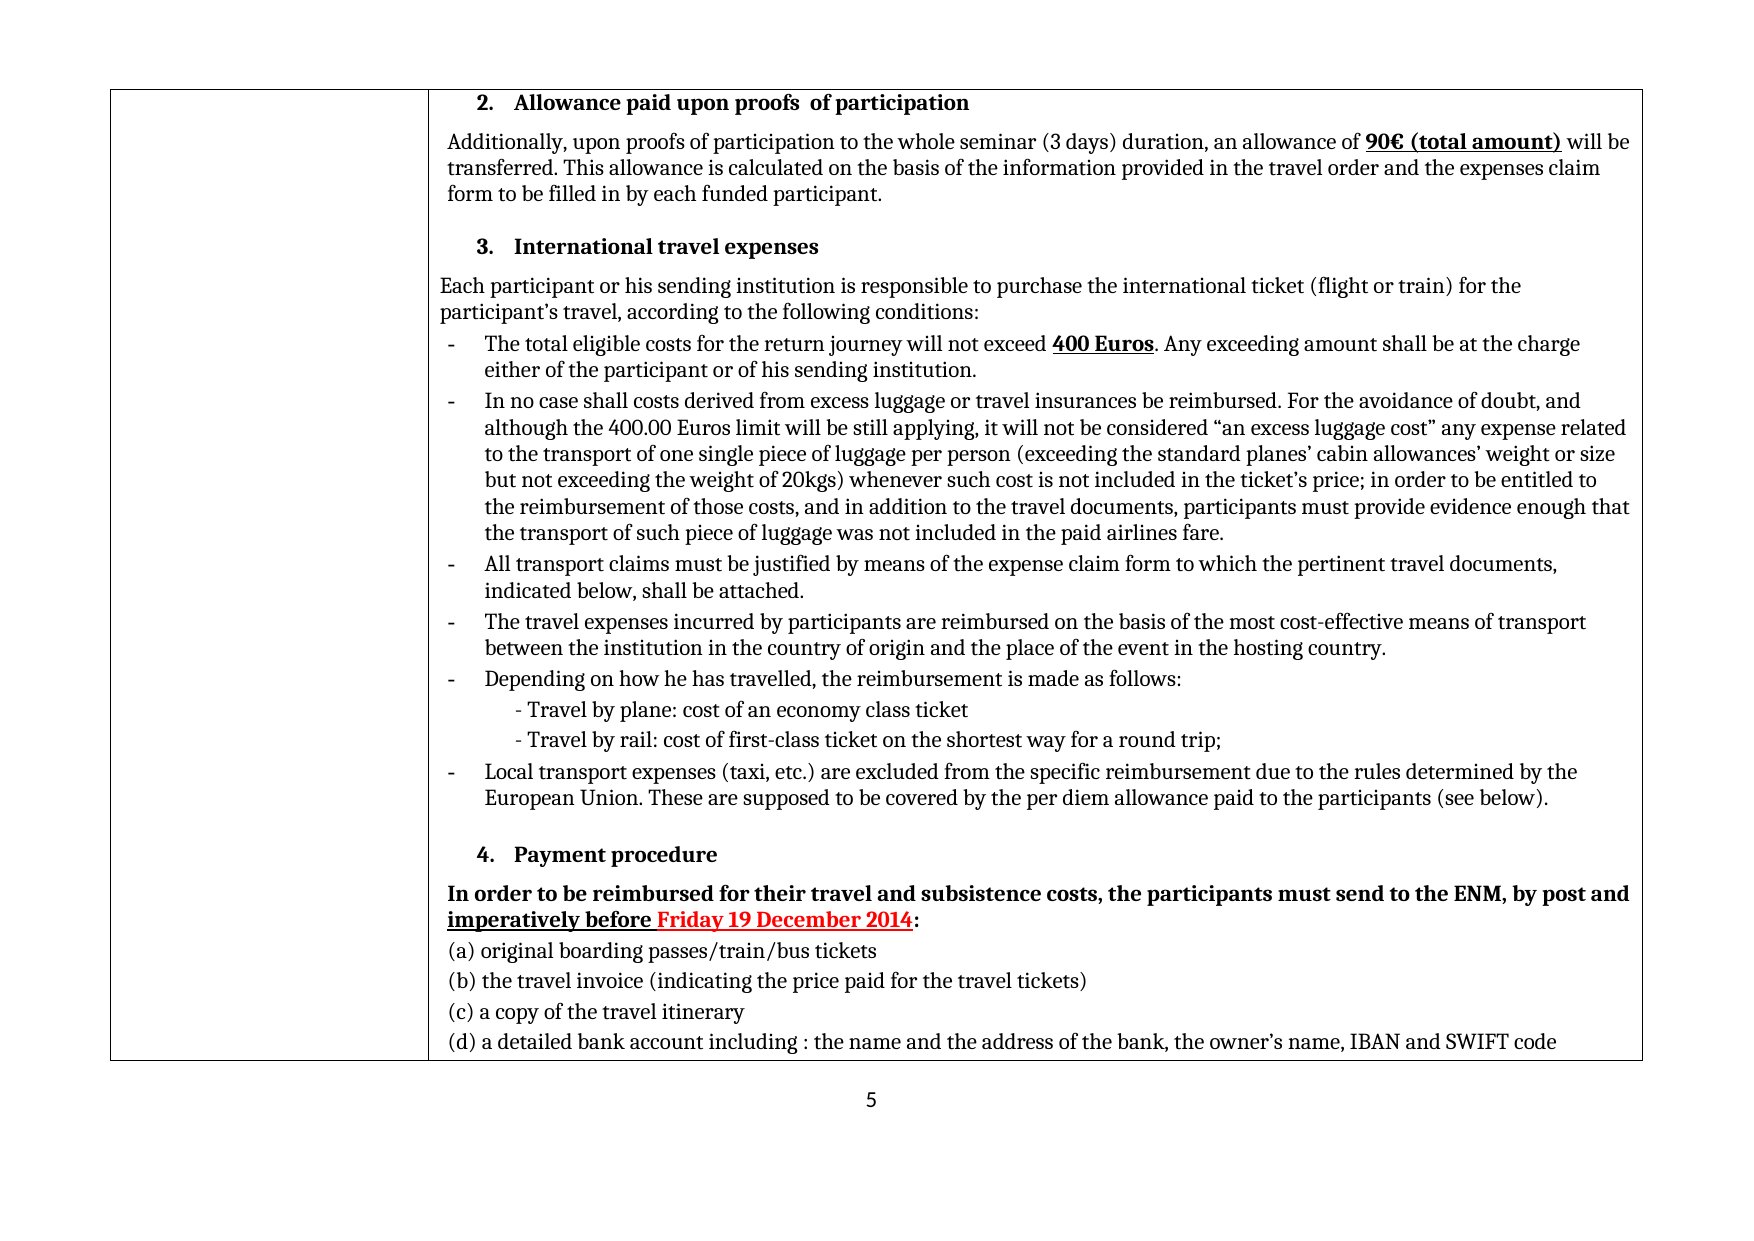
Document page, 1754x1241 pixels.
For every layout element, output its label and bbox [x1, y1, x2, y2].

table_cell [429, 90, 1642, 1059]
table_cell [111, 90, 428, 1059]
